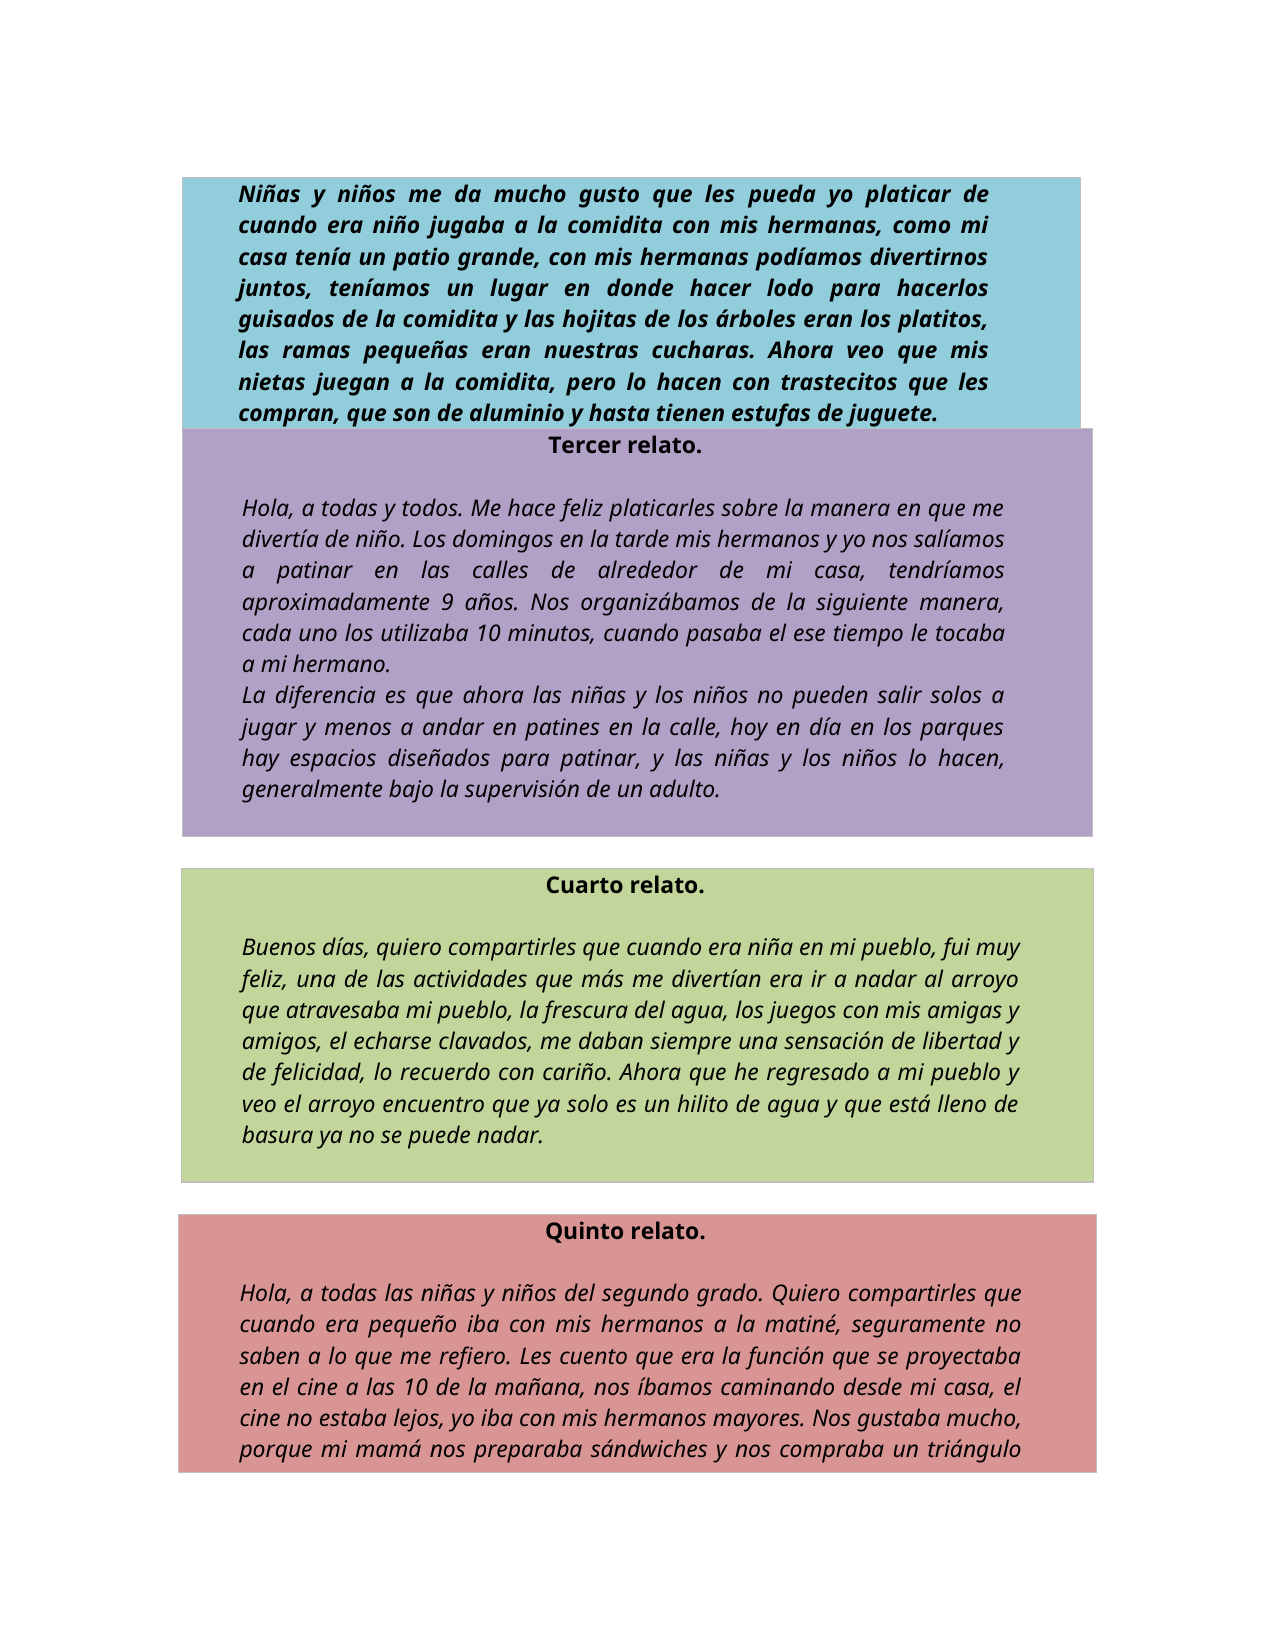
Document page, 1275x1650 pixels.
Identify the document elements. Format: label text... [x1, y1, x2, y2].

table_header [179, 1215, 1096, 1472]
table_cell Tercer relato. Hola, a todas y todos. Me hace feliz platicarles sobre la manera en que me divertía de niño. Los domingos en la tarde mis hermanos y yo nos salíamos a patinar en las calles de alrededor de mi casa, tendríamos aproximadamente 9 años. Nos organizábamos de la siguiente manera, cada uno los utilizaba 10 minutos, cuando pasaba el ese tiempo le tocaba a mi hermano. La diferencia es que ahora las niñas y los niños no pueden salir solos a jugar y menos a andar en patines en la calle, hoy en día en los parques hay espacios diseñados para patinar, y las niñas y los niños lo hacen, generalmente bajo la supervisión de un adulto. [183, 429, 1092, 836]
table_header Cuarto relato. Buenos días, quiero compartirles que cuando era niña en mi pueblo, fui muy feliz, una de las actividades que más me divertían era ir a nadar al arroyo que atravesaba mi pueblo, la frescura del agua, los juegos con mis amigas y amigos, el echarse clavados, me daban siempre una sensación de libertad y de felicidad, lo recuerdo con cariño. Ahora que he regresado a mi pueblo y veo el arroyo encuentro que ya solo es un hilito de agua y que está lleno de basura ya no se puede nadar. [182, 869, 1093, 1181]
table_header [183, 178, 1080, 428]
